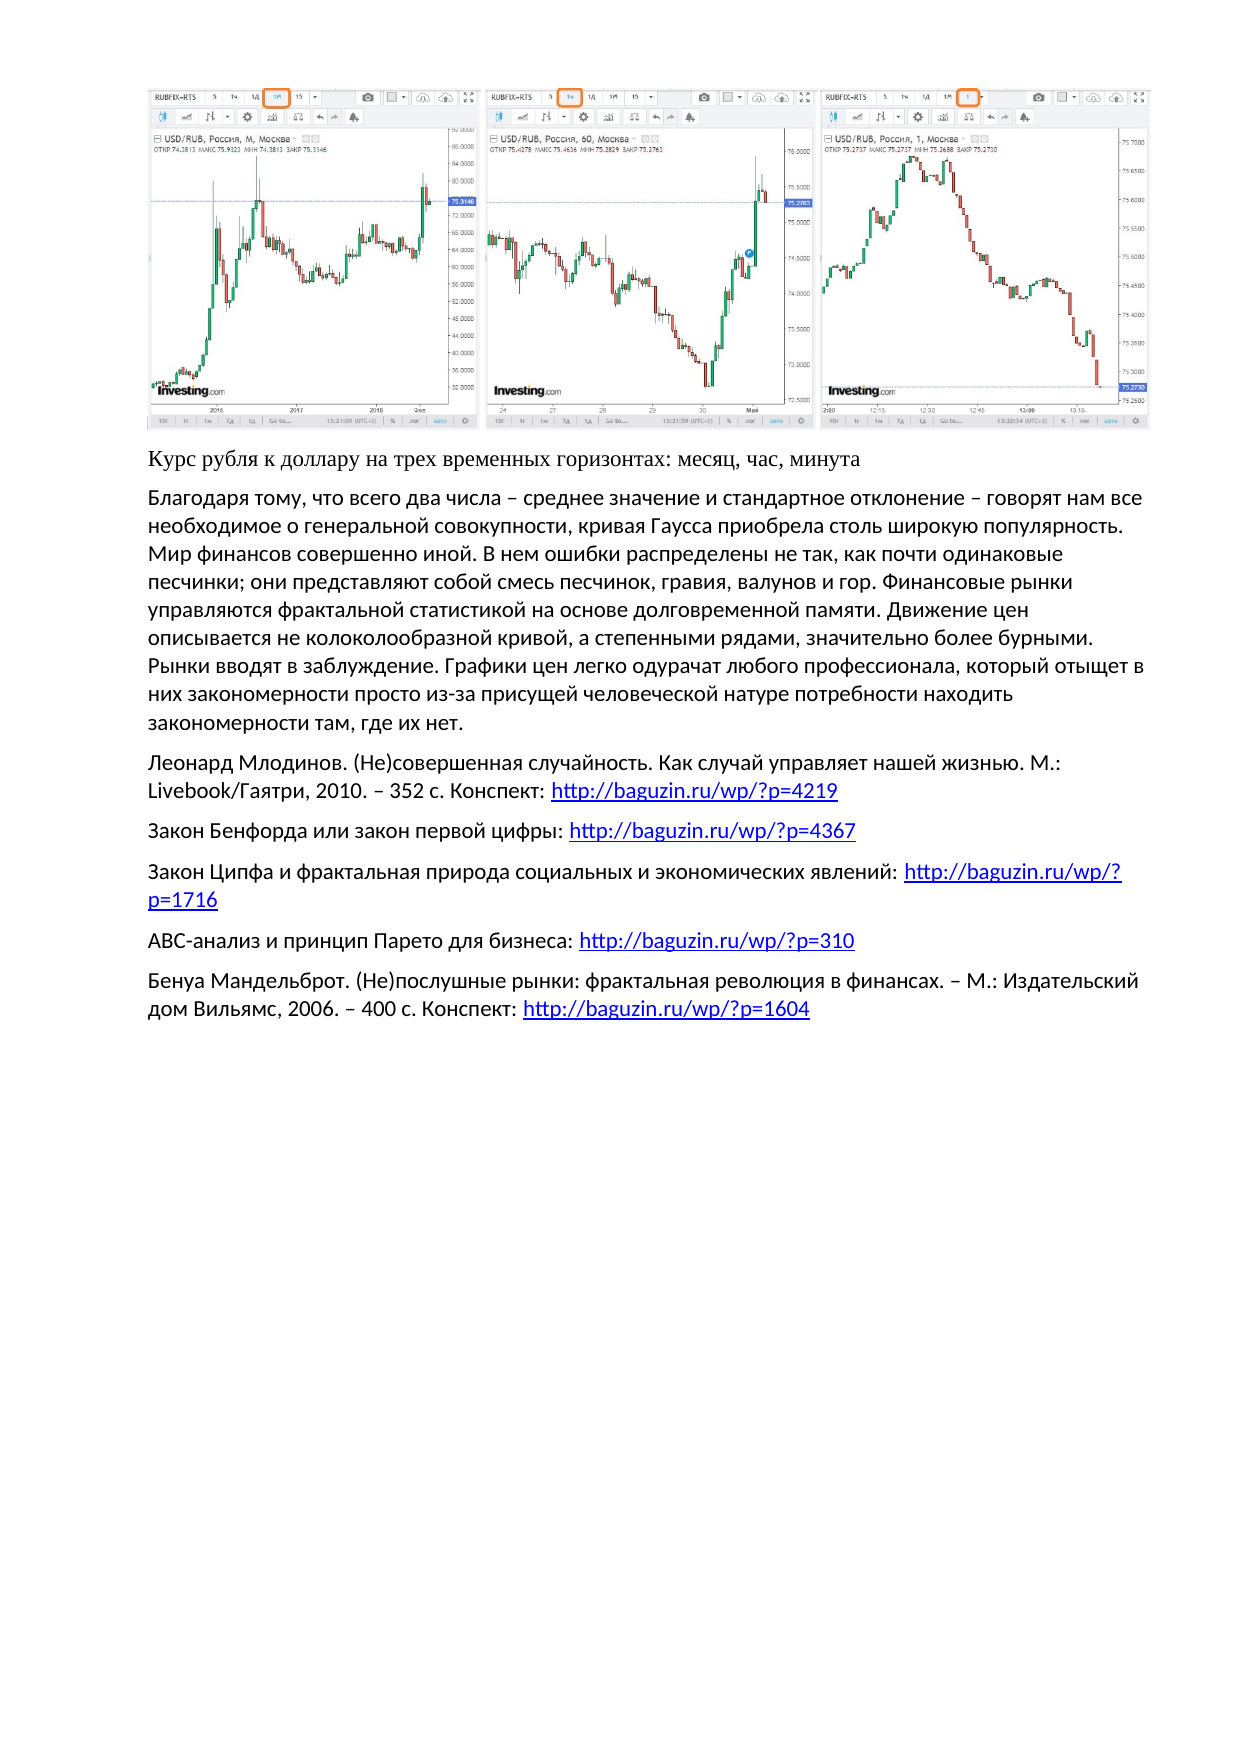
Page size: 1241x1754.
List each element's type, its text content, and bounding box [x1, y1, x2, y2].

text Закон Бенфорда или закон первой цифры: http://baguzin.ru/wp/?p=4367 [148, 817, 1152, 845]
text Закон Ципфа и фрактальная природа социальных и экономических явлений: http://baguzin.ru/wp/?p=1716 [148, 857, 1152, 913]
text АВС-анализ и принцип Парето для бизнеса: http://baguzin.ru/wp/?p=310 [148, 926, 1152, 954]
text Благодаря тому, что всего два числа – среднее значение и стандартное отклонение – говорят нам все необходимое о генеральной совокупности, кривая Гаусса приобрела столь широкую популярность. Мир финансов совершенно иной. В нем ошибки распределены не так, как почти одинаковые песчинки; они представляют собой смесь песчинок, гравия, валунов и гор. Финансовые рынки управляются фрактальной статистикой на основе долговременной памяти. Движение цен описывается не колоколообразной кривой, а степенными рядами, значительно более бурными. Рынки вводят в заблуждение. Графики цен легко одурачат любого профессионала, который отыщет в них закономерности просто из-за присущей человеческой натуре потребности находить закономерности там, где их нет. [148, 483, 1152, 736]
text Леонард Млодинов. (Не)совершенная случайность. Как случай управляет нашей жизнью. М.: Livebook/Гаятри, 2010. – 352 с. Конспект: http://baguzin.ru/wp/?p=4219 [148, 748, 1152, 804]
text Бенуа Мандельброт. (Не)послушные рынки: фрактальная революция в финансах. – М.: Издательский дом Вильямс, 2006. – 400 с. Конспект: http://baguzin.ru/wp/?p=1604 [148, 966, 1152, 1022]
picture [147, 88, 1152, 432]
text Курс рубля к доллару на трех временных горизонтах: месяц, час, минута [148, 444, 1152, 471]
